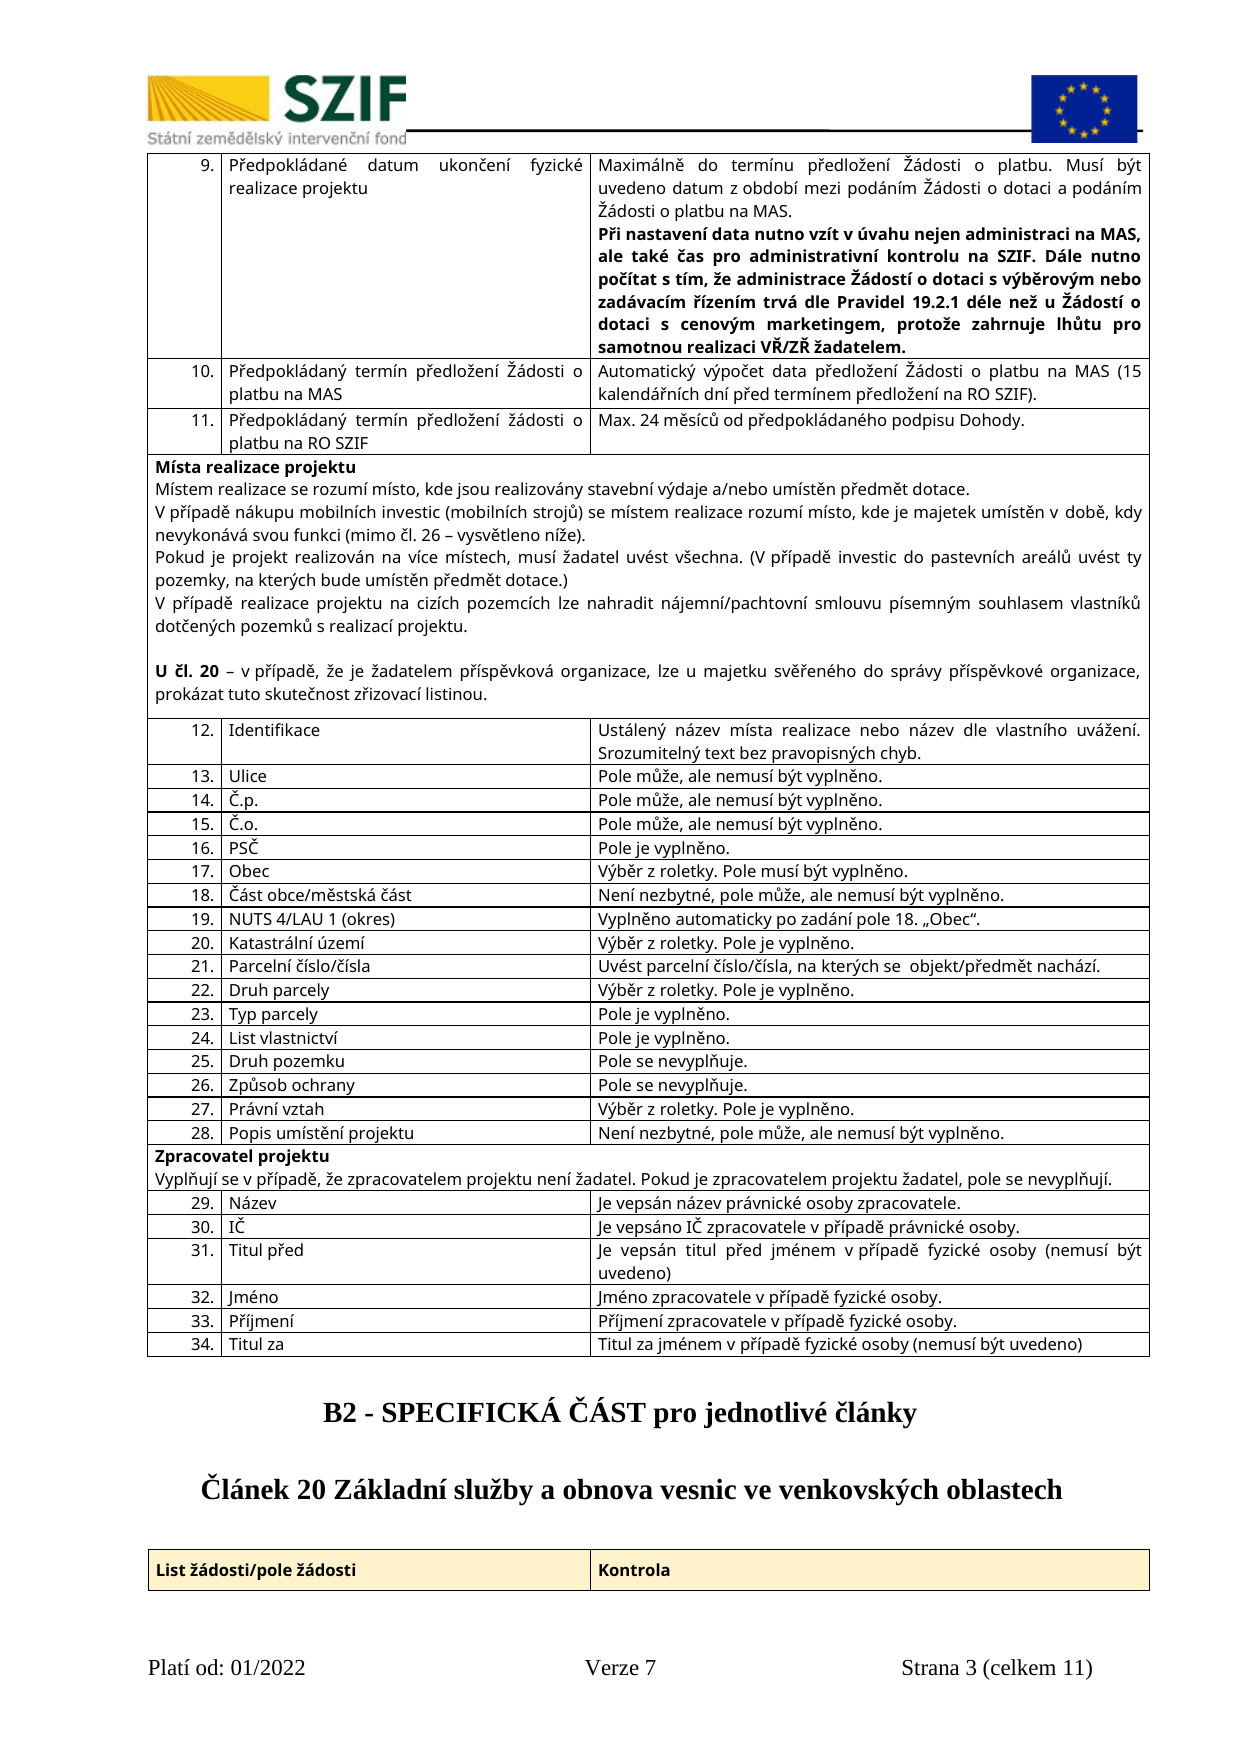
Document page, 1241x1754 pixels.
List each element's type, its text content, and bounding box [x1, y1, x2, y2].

table_cell Název [222, 1191, 590, 1214]
table_cell 19. [148, 908, 221, 930]
table_cell Popis umístění projektu [222, 1121, 590, 1144]
table_cell 10. [148, 359, 221, 408]
table_cell Je vepsáno IČ zpracovatele v případě právnické osoby. [591, 1215, 1149, 1238]
subtitle Článek 20 Základní služby a obnova vesnic ve venkovských oblastech [171, 1472, 1092, 1506]
table_cell Automatický výpočet data předložení Žádosti o platbu na MAS (15 kalendářních dní před termínem předložení na RO SZIF). [591, 359, 1149, 408]
table_cell Předpokládaný termín předložení Žádosti o platbu na MAS [222, 359, 590, 408]
table_cell 29. [148, 1191, 221, 1214]
table_cell 21. [148, 955, 221, 978]
table_cell Pole je vyplněno. [591, 1026, 1149, 1049]
table_cell Způsob ochrany [222, 1074, 590, 1096]
table_cell Předpokládaný termín předložení žádosti o platbu na RO SZIF [222, 409, 590, 454]
table_cell 11. [148, 409, 221, 454]
table_cell 23. [148, 1003, 221, 1025]
table_cell Titul za [222, 1333, 590, 1356]
table_cell Není nezbytné, pole může, ale nemusí být vyplněno. [591, 884, 1149, 906]
table_cell 33. [148, 1309, 221, 1332]
table_cell Druh pozemku [222, 1050, 590, 1073]
table_cell Max. 24 měsíců od předpokládaného podpisu Dohody. [591, 409, 1149, 454]
table_cell Ustálený název místa realizace nebo název dle vlastního uvážení. Srozumitelný text bez pravopisných chyb. [591, 719, 1149, 764]
table_cell 27. [148, 1098, 221, 1120]
table_cell Je vepsán titul před jménem v případě fyzické osoby (nemusí být uvedeno) [591, 1239, 1149, 1284]
table_cell Část obce/městská část [222, 884, 590, 906]
table_cell 15. [148, 813, 221, 835]
table_cell Uvést parcelní číslo/čísla, na kterých se objekt/předmět nachází. [591, 955, 1149, 978]
table_cell Výběr z roletky. Pole je vyplněno. [591, 931, 1149, 954]
table_header Kontrola [591, 1550, 1149, 1590]
table_cell Maximálně do termínu předložení Žádosti o platbu. Musí být uvedeno datum z období mezi podáním Žádosti o dotaci a podáním Žádosti o platbu na MAS. Při nastavení data nutno vzít v úvahu nejen administraci na MAS, ale také čas pro administrativní kontrolu na SZIF. Dále nutno počítat s tím, že administrace Žádostí o dotaci s výběrovým nebo zadávacím řízením trvá dle Pravidel 19.2.1 déle než u Žádostí o dotaci s cenovým marketingem, protože zahrnuje lhůtu pro samotnou realizaci VŘ/ZŘ žadatelem. [591, 154, 1149, 358]
table_cell Pole je vyplněno. [591, 1003, 1149, 1025]
table_cell List vlastnictví [222, 1026, 590, 1049]
table_cell Typ parcely [222, 1003, 590, 1025]
table_cell 25. [148, 1050, 221, 1073]
table_cell Výběr z roletky. Pole musí být vyplněno. [591, 860, 1149, 883]
table_cell Předpokládané datum ukončení fyzické realizace projektu [222, 154, 590, 358]
table_cell 9. [148, 154, 221, 358]
table_cell Pole může, ale nemusí být vyplněno. [591, 765, 1149, 788]
table_cell Jméno [222, 1285, 590, 1308]
table_cell Č.o. [222, 813, 590, 835]
table_cell Katastrální území [222, 931, 590, 954]
table_cell Příjmení zpracovatele v případě fyzické osoby. [591, 1309, 1149, 1332]
table_cell 26. [148, 1074, 221, 1096]
table_cell Výběr z roletky. Pole je vyplněno. [591, 1098, 1149, 1120]
table_cell PSČ [222, 836, 590, 859]
subtitle B2 - SPECIFICKÁ ČÁST pro jednotlivé články [148, 1396, 1092, 1429]
table_cell IČ [222, 1215, 590, 1238]
table_cell Pole je vyplněno. [591, 836, 1149, 859]
table_cell Výběr z roletky. Pole je vyplněno. [591, 979, 1149, 1001]
table_cell Místa realizace projektu Místem realizace se rozumí místo, kde jsou realizovány stavební výdaje a/nebo umístěn předmět dotace. V případě nákupu mobilních investic (mobilních strojů) se místem realizace rozumí místo, kde je majetek umístěn v době, kdy nevykonává svou funkci (mimo čl. 26 – vysvětleno níže). Pokud je projekt realizován na více místech, musí žadatel uvést všechna. (V případě investic do pastevních areálů uvést ty pozemky, na kterých bude umístěn předmět dotace.) V případě realizace projektu na cizích pozemcích lze nahradit nájemní/pachtovní smlouvu písemným souhlasem vlastníků dotčených pozemků s realizací projektu. U čl. 20 – v případě, že je žadatelem příspěvková organizace, lze u majetku svěřeného do správy příspěvkové organizace, prokázat tuto skutečnost zřizovací listinou. [148, 455, 1149, 717]
table_cell 31. [148, 1239, 221, 1284]
table_cell 18. [148, 884, 221, 906]
table_cell 24. [148, 1026, 221, 1049]
table_cell Parcelní číslo/čísla [222, 955, 590, 978]
table_cell 22. [148, 979, 221, 1001]
table_cell NUTS 4/LAU 1 (okres) [222, 908, 590, 930]
table_cell Titul za jménem v případě fyzické osoby (nemusí být uvedeno) [591, 1333, 1149, 1356]
picture [143, 75, 406, 143]
table_cell 20. [148, 931, 221, 954]
table_cell 16. [148, 836, 221, 859]
table_cell 17. [148, 860, 221, 883]
table_cell Vyplněno automaticky po zadání pole 18. „Obec“. [591, 908, 1149, 930]
table_cell Příjmení [222, 1309, 590, 1332]
table_cell Právní vztah [222, 1098, 590, 1120]
table_cell 13. [148, 765, 221, 788]
table_cell Pole může, ale nemusí být vyplněno. [591, 813, 1149, 835]
table_cell Titul před [222, 1239, 590, 1284]
table_header List žádosti/pole žádosti [149, 1550, 590, 1590]
table_cell Č.p. [222, 789, 590, 811]
table_cell Není nezbytné, pole může, ale nemusí být vyplněno. [591, 1121, 1149, 1144]
table_cell Pole se nevyplňuje. [591, 1074, 1149, 1096]
table_cell Identifikace [222, 719, 590, 764]
table_cell Obec [222, 860, 590, 883]
table_cell 12. [148, 719, 221, 764]
table_cell 28. [148, 1121, 221, 1144]
table_cell 30. [148, 1215, 221, 1238]
table_cell 34. [148, 1333, 221, 1356]
table_cell Druh parcely [222, 979, 590, 1001]
table_cell Jméno zpracovatele v případě fyzické osoby. [591, 1285, 1149, 1308]
table_cell Ulice [222, 765, 590, 788]
table_cell Zpracovatel projektu Vyplňují se v případě, že zpracovatelem projektu není žadatel. Pokud je zpracovatelem projektu žadatel, pole se nevyplňují. [148, 1145, 1149, 1190]
table_cell 14. [148, 789, 221, 811]
table_cell Je vepsán název právnické osoby zpracovatele. [591, 1191, 1149, 1214]
table_cell Pole může, ale nemusí být vyplněno. [591, 789, 1149, 811]
table_cell 32. [148, 1285, 221, 1308]
table_cell Pole se nevyplňuje. [591, 1050, 1149, 1073]
picture [1031, 75, 1138, 143]
